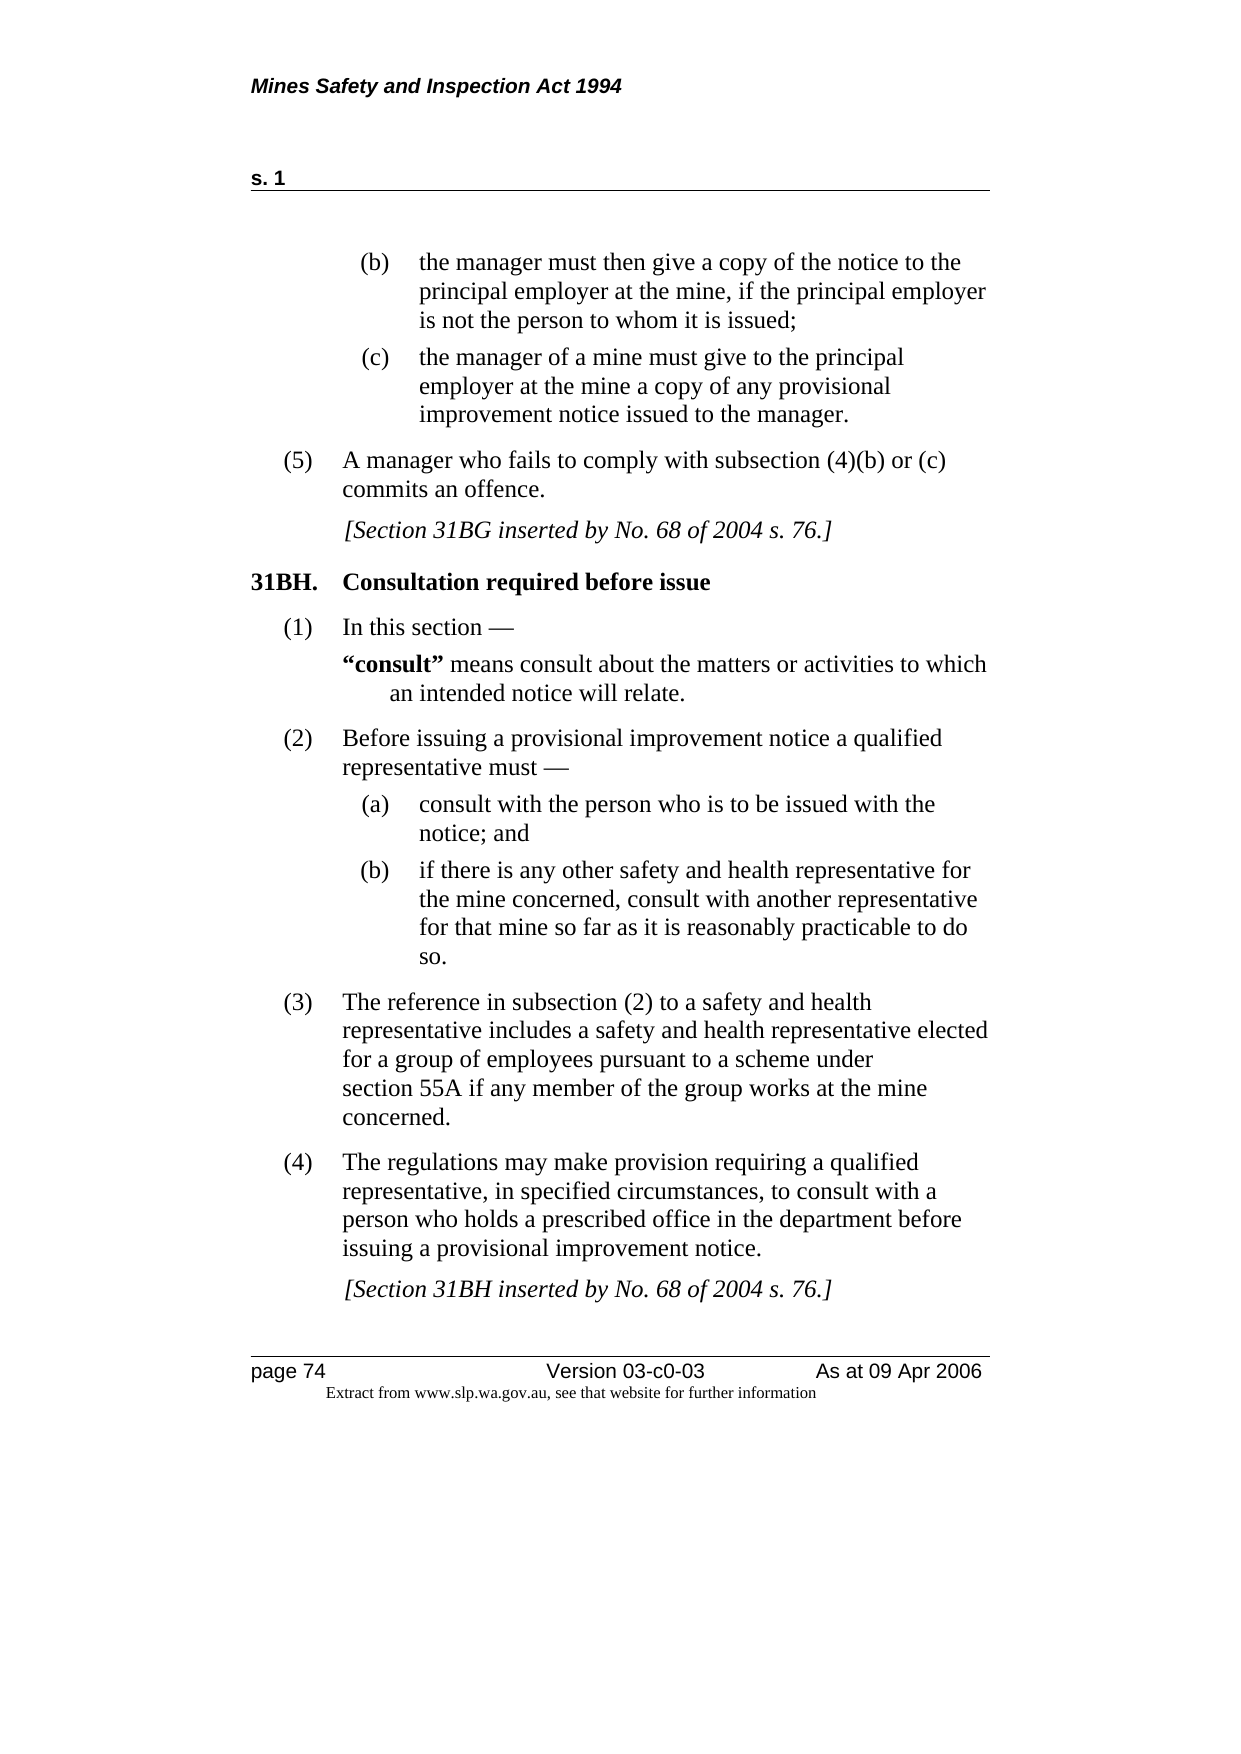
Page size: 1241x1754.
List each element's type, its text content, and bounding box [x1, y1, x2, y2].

text “consult” means consult about the matters or activities to which an intended notice will relate. [251, 649, 990, 707]
text (b) the manager must then give a copy of the notice to the principal employer at the mine, if the principal employer is not the person to whom it is issued; [251, 247, 990, 334]
text (5) A manager who fails to comply with subsection (4)(b) or (c) commits an offence. [251, 445, 990, 502]
text (2) Before issuing a provisional improvement notice a qualified representative must — [251, 723, 990, 781]
text (c) the manager of a mine must give to the principal employer at the mine a copy of any provisional improvement notice issued to the manager. [251, 342, 990, 428]
text (b) if there is any other safety and health representative for the mine concerned, consult with another representative for that mine so far as it is reasonably practicable to do so. [251, 855, 990, 970]
subtitle 31BH. Consultation required before issue [251, 567, 990, 595]
text [Section 31BG inserted by No. 68 of 2004 s. 76.] [251, 515, 990, 544]
text (a) consult with the person who is to be issued with the notice; and [251, 789, 990, 847]
text (1) In this section — [251, 612, 990, 641]
text (4) The regulations may make provision requiring a qualified representative, in specified circumstances, to consult with a person who holds a prescribed office in the department before issuing a provisional improvement notice. [251, 1147, 990, 1262]
text [Section 31BH inserted by No. 68 of 2004 s. 76.] [251, 1274, 990, 1303]
text (3) The reference in subsection (2) to a safety and health representative includes a safety and health representative elected for a group of employees pursuant to a scheme under section 55A if any member of the group works at the mine concerned. [251, 987, 990, 1130]
